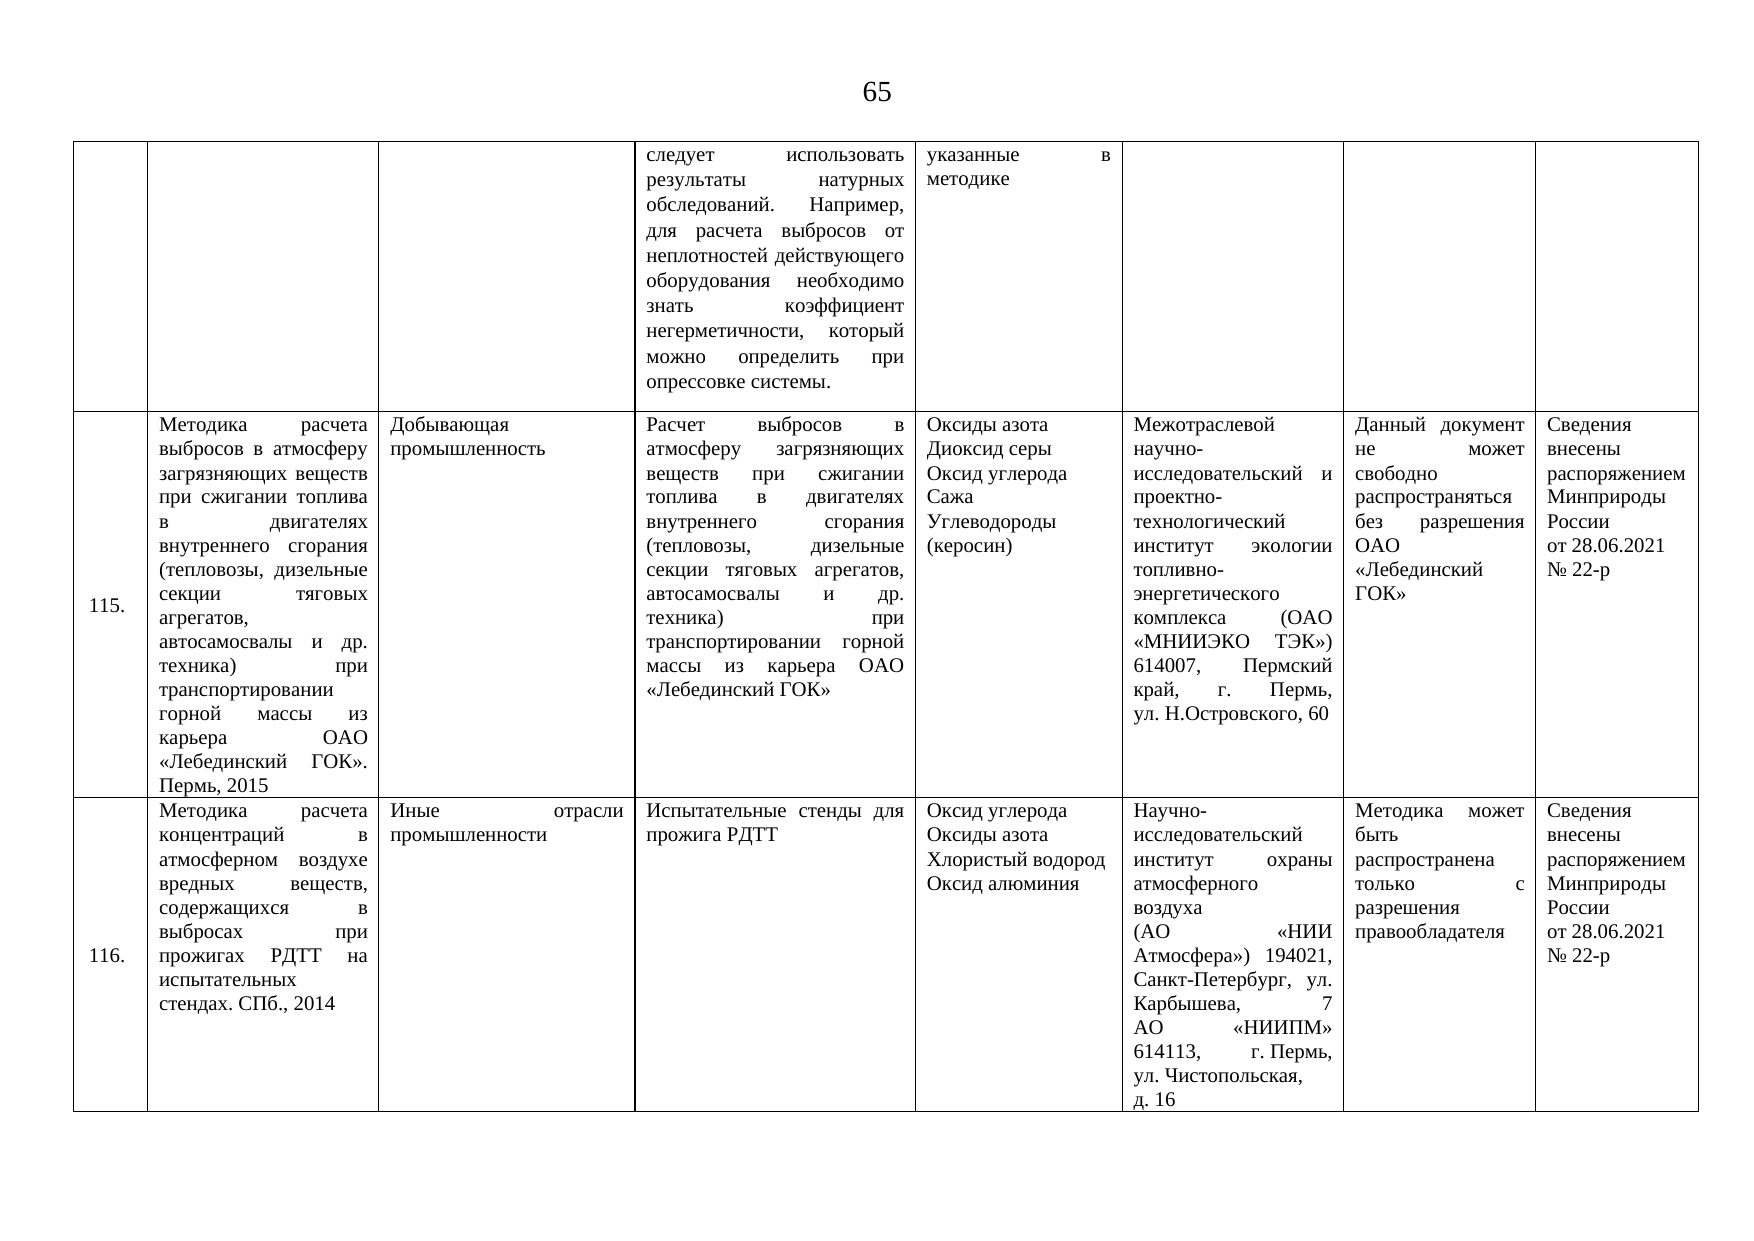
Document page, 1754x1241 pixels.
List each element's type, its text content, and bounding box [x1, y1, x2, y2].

table_cell Испытательные стенды для прожига РДТТ [636, 798, 915, 1111]
table_cell Методика может быть распространена только с разрешения правообладателя [1344, 798, 1535, 1111]
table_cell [1536, 142, 1698, 411]
table_cell Межотраслевой научно-исследовательский и проектно-технологический институт экологии топливно-энергетического комплекса (ОАО «МНИИЭКО ТЭК») 614007, Пермский край, г. Пермь, ул. Н.Островского, 60 [1123, 412, 1343, 797]
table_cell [1344, 142, 1535, 411]
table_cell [148, 142, 378, 411]
table_cell Данный документ не может свободно распространяться без разрешения ОАО «Лебединский ГОК» [1344, 412, 1535, 797]
table_cell Добывающая промышленность [379, 412, 634, 797]
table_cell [1536, 798, 1698, 1111]
table_cell Расчет выбросов в атмосферу загрязняющих веществ при сжигании топлива в двигателях внутреннего сгорания (тепловозы, дизельные секции тяговых агрегатов, автосамосвалы и др. техника) при транспортировании горной массы из карьера ОАО «Лебединский ГОК» [636, 412, 915, 797]
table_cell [379, 142, 634, 411]
table_cell Методика расчета концентраций в атмосферном воздухе вредных веществ, содержащихся в выбросах при прожигах РДТТ на испытательных стендах. СПб., 2014 [148, 798, 378, 1111]
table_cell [1123, 142, 1343, 411]
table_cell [636, 142, 915, 411]
table_cell Оксид углерода Оксиды азота Хлористый водород Оксид алюминия [916, 798, 1122, 1111]
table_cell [916, 142, 1122, 411]
table_cell Оксиды азота Диоксид серы Оксид углерода Сажа Углеводороды (керосин) [916, 412, 1122, 797]
table_cell Методика расчета выбросов в атмосферу загрязняющих веществ при сжигании топлива в двигателях внутреннего сгорания (тепловозы, дизельные секции тяговых агрегатов, автосамосвалы и др. техника) при транспортировании горной массы из карьера ОАО «Лебединский ГОК». Пермь, 2015 [148, 412, 378, 797]
table_cell Научно-исследовательский институт охраны атмосферного воздуха (АО «НИИ Атмосфера») 194021, Санкт-Петербург, ул. Карбышева, 7 АО «НИИПМ» 614113, г. Пермь, ул. Чистопольская, д. 16 [1123, 798, 1343, 1111]
table_cell Иные отрасли промышленности [379, 798, 634, 1111]
table_cell Сведения внесены распоряжением Минприроды России от 28.06.2021 № 22-р [1536, 412, 1698, 797]
table_cell [74, 142, 147, 411]
table_cell [74, 412, 147, 797]
table_cell [74, 798, 147, 1111]
